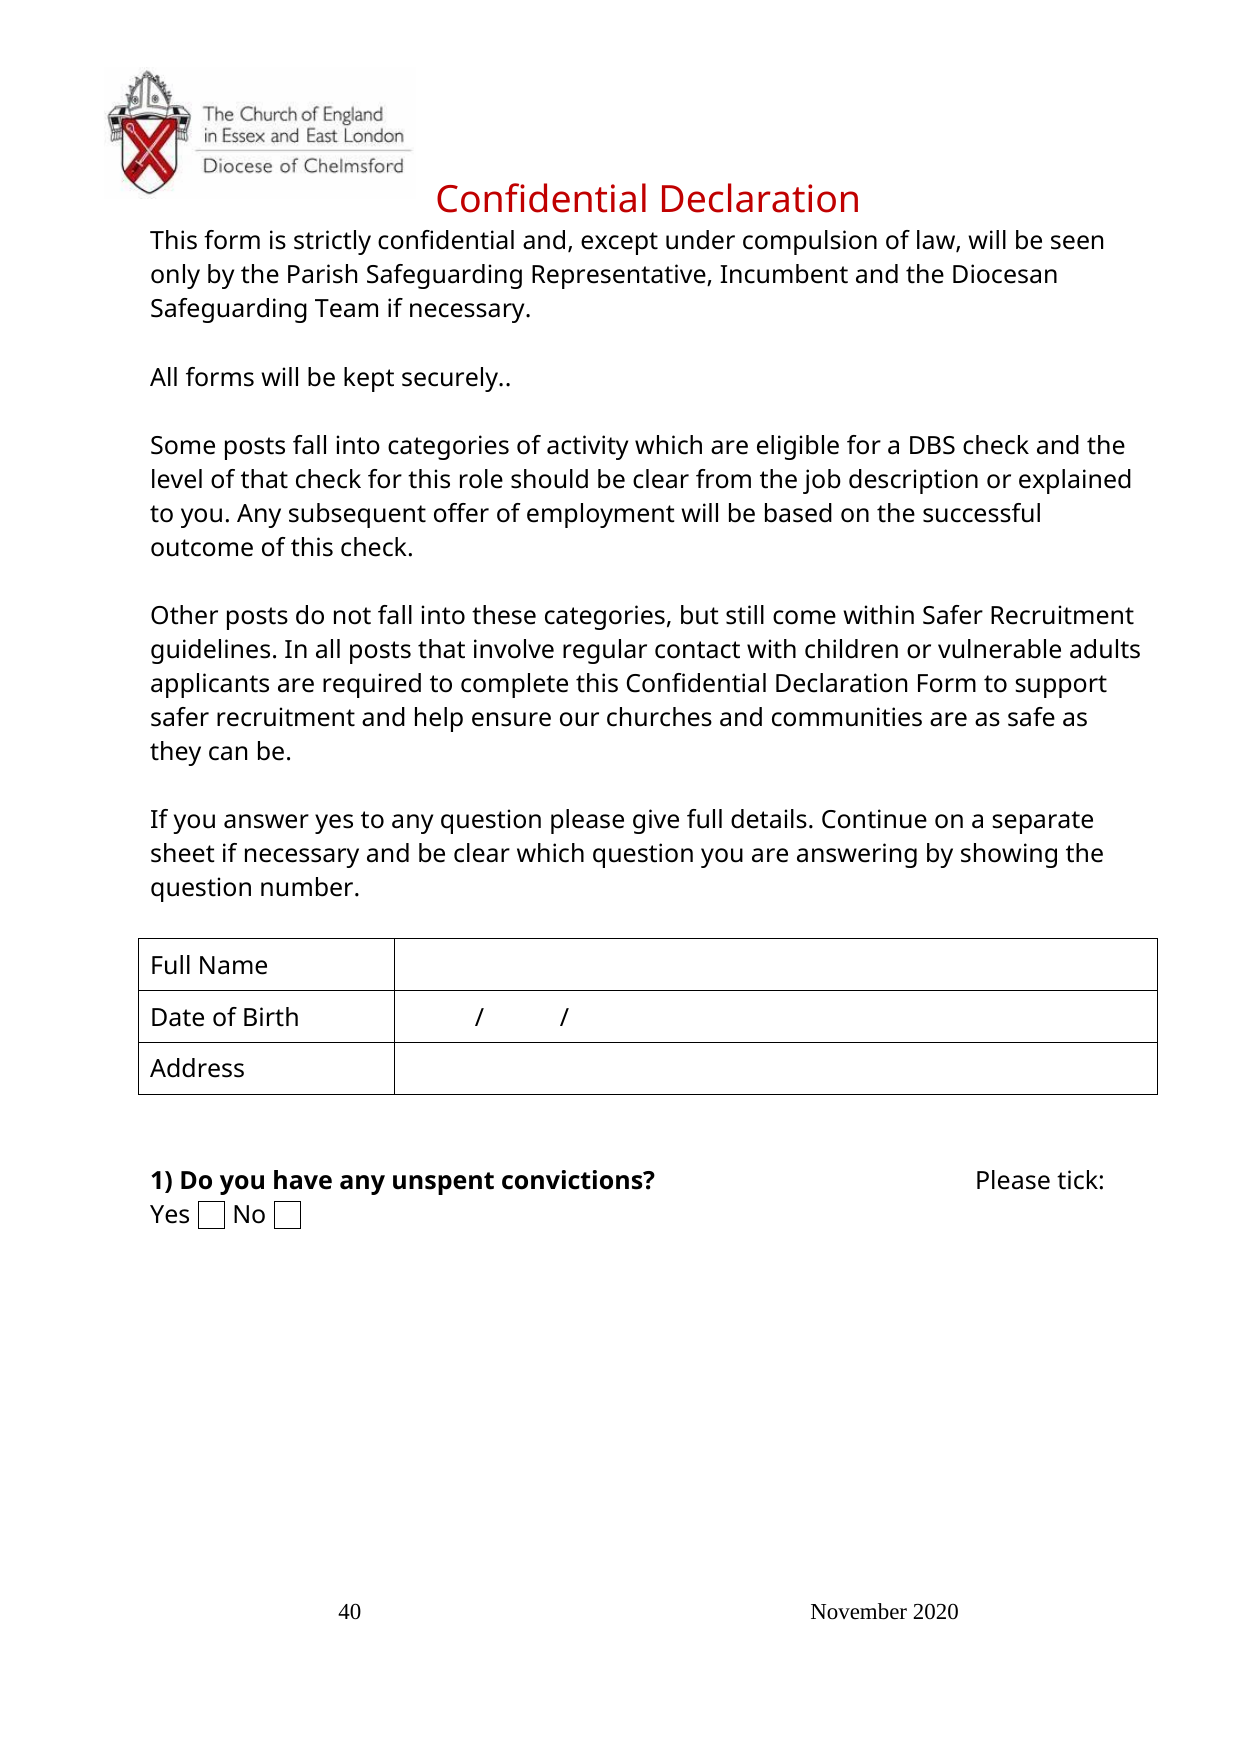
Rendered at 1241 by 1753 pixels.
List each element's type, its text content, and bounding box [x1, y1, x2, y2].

table_cell [395, 1043, 1157, 1093]
text All forms will be kept securely.. [150, 359, 1146, 393]
picture [103, 67, 417, 199]
text If you answer yes to any question please give full details. Continue on a separate sheet if necessary and be clear which question you are answering by showing the question number. [150, 802, 1146, 904]
text Other posts do not fall into these categories, but still come within Safer Recruitment guidelines. In all posts that involve regular contact with children or vulnerable adults applicants are required to complete this Confidential Declaration Form to support safer recruitment and help ensure our churches and communities are as safe as they can be. [150, 598, 1146, 768]
table_cell Address [139, 1043, 394, 1093]
table_cell / / [395, 991, 1157, 1042]
table_header [395, 939, 1157, 990]
table_header Full Name [139, 939, 394, 990]
text Confidential Declaration [150, 172, 1146, 223]
text This form is strictly confidential and, except under compulsion of law, will be seen only by the Parish Safeguarding Representative, Incumbent and the Diocesan Safeguarding Team if necessary. [150, 223, 1146, 325]
text 1) Do you have any unspent convictions? Please tick: Yes No [150, 1163, 1146, 1231]
text Some posts fall into categories of activity which are eligible for a DBS check and the level of that check for this role should be clear from the job description or explained to you. Any subsequent offer of employment will be based on the successful outcome of this check. [150, 427, 1146, 563]
table_cell Date of Birth [139, 991, 394, 1042]
